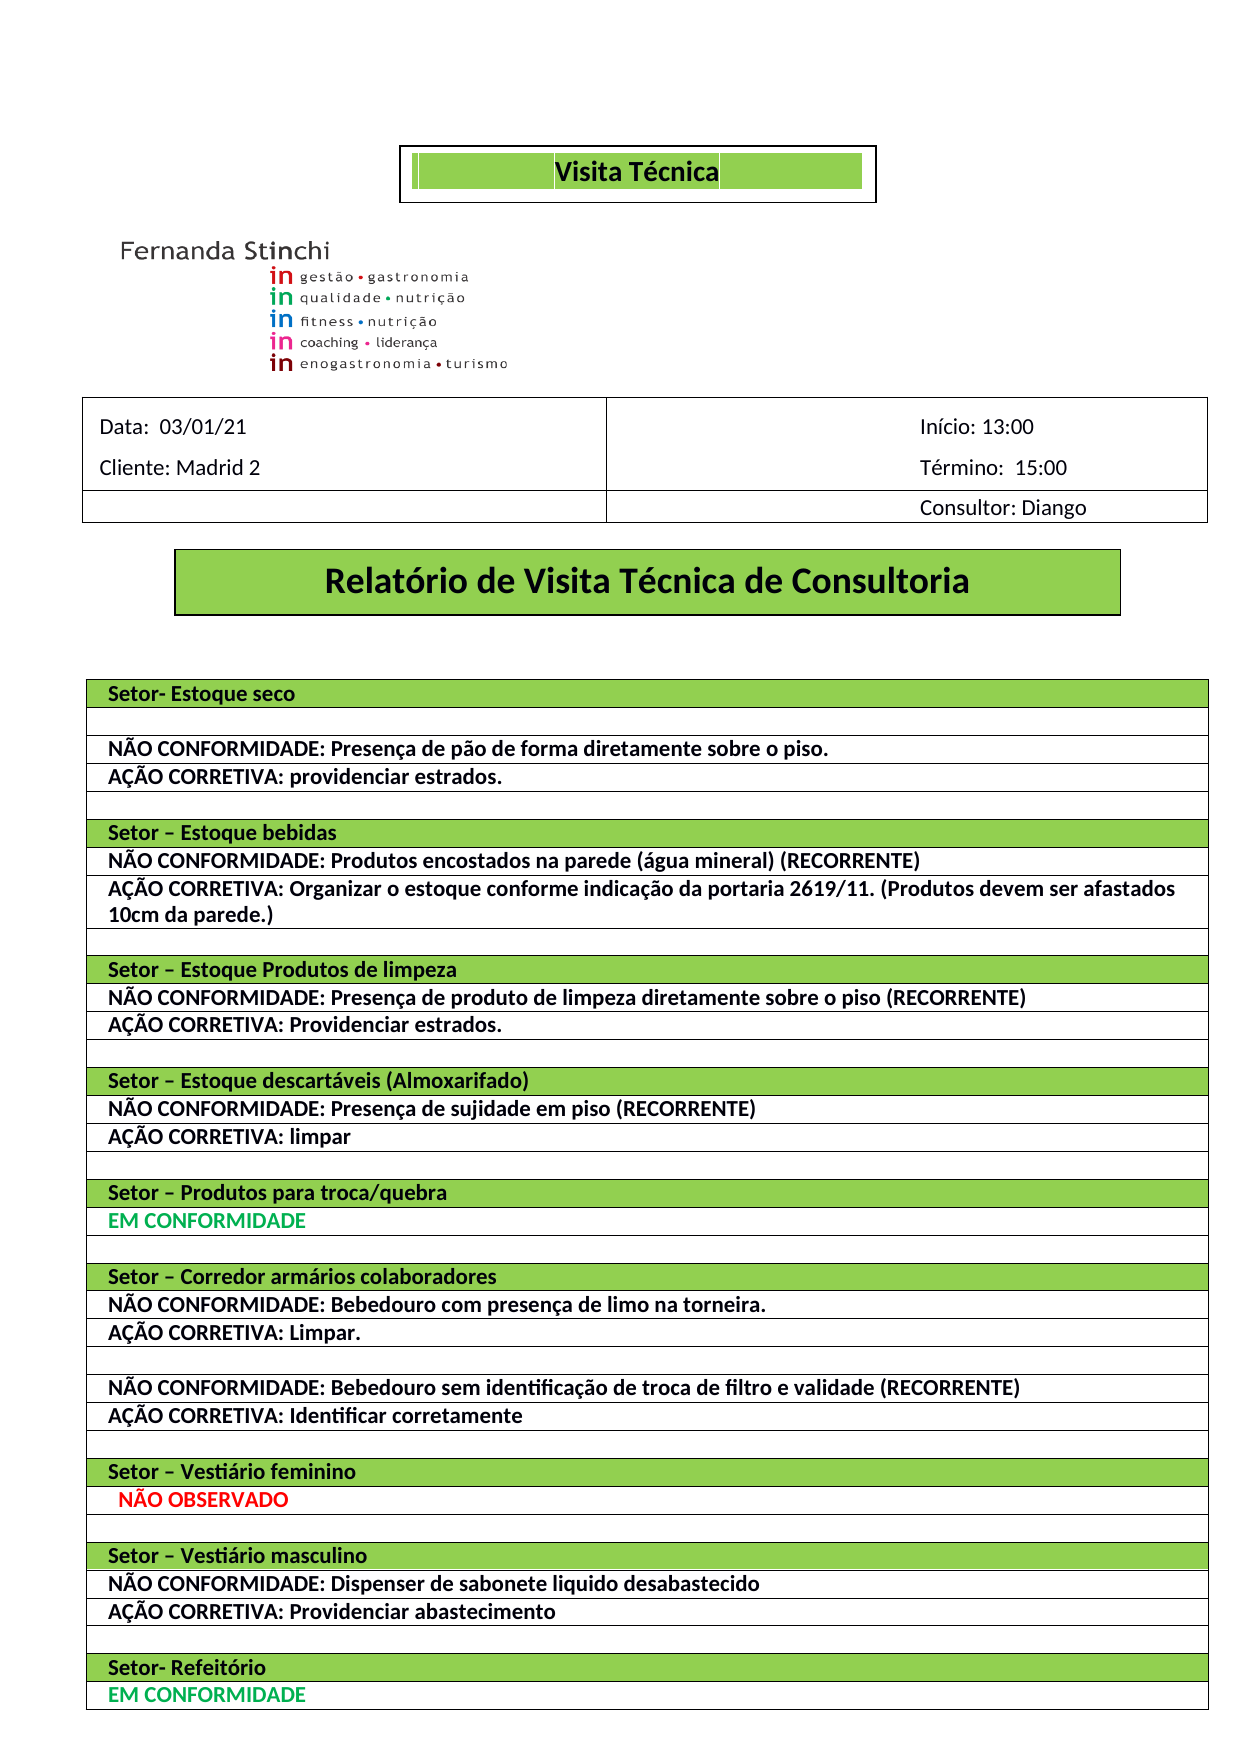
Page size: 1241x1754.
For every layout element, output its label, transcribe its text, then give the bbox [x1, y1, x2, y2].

table_cell NÃO CONFORMIDADE: Produtos encostados na parede (água mineral) (RECORRENTE) [87, 848, 1208, 875]
picture [121, 241, 507, 371]
table_cell Consultor: Diango [607, 491, 1207, 522]
table_cell [83, 491, 606, 522]
table_cell [87, 1626, 1208, 1653]
table_cell [87, 1236, 1208, 1262]
table_cell [87, 1040, 1208, 1067]
table_cell NÃO CONFORMIDADE: Presença de produto de limpeza diretamente sobre o piso (RECORRENTE) [87, 984, 1208, 1011]
table_cell Setor – Vestiário feminino [87, 1459, 1208, 1486]
table_cell [87, 1152, 1208, 1179]
table_header Setor- Estoque seco [87, 680, 1208, 707]
table_cell NÃO OBSERVADO [87, 1487, 1208, 1514]
table_cell [87, 1347, 1208, 1374]
table_cell [87, 792, 1208, 819]
table_cell [87, 1431, 1208, 1458]
table_cell Setor – Produtos para troca/quebra [87, 1180, 1208, 1207]
table_cell NÃO CONFORMIDADE: Dispenser de sabonete liquido desabastecido [87, 1571, 1208, 1597]
table_cell AÇÃO CORRETIVA: providenciar estrados. [87, 764, 1208, 791]
table_cell AÇÃO CORRETIVA: Organizar o estoque conforme indicação da portaria 2619/11. (Produtos devem ser afastados 10cm da parede.) [87, 876, 1208, 927]
table_cell [87, 1515, 1208, 1542]
table_cell NÃO CONFORMIDADE: Presença de pão de forma diretamente sobre o piso. [87, 736, 1208, 763]
table_cell Setor – Estoque bebidas [87, 820, 1208, 847]
table_cell Setor – Estoque Produtos de limpeza [87, 956, 1208, 983]
table_cell NÃO CONFORMIDADE: Bebedouro com presença de limo na torneira. [87, 1291, 1208, 1318]
table_cell NÃO CONFORMIDADE: Presença de sujidade em piso (RECORRENTE) [87, 1096, 1208, 1123]
table_cell Setor – Estoque descartáveis (Almoxarifado) [87, 1068, 1208, 1095]
table_cell EM CONFORMIDADE [87, 1682, 1208, 1709]
table_cell AÇÃO CORRETIVA: Identificar corretamente [87, 1403, 1208, 1430]
table_cell Setor – Vestiário masculino [87, 1543, 1208, 1569]
table_cell EM CONFORMIDADE [87, 1208, 1208, 1234]
table_cell AÇÃO CORRETIVA: Providenciar abastecimento [87, 1599, 1208, 1625]
table_cell [87, 929, 1208, 955]
table_cell Setor – Corredor armários colaboradores [87, 1264, 1208, 1290]
table_header Início: 13:00 [607, 398, 1207, 448]
table_cell Setor- Refeitório [87, 1654, 1208, 1681]
table_header Data: 03/01/21 [83, 398, 606, 448]
table_cell [87, 708, 1208, 735]
table_cell AÇÃO CORRETIVA: Providenciar estrados. [87, 1012, 1208, 1039]
table_cell AÇÃO CORRETIVA: limpar [87, 1124, 1208, 1151]
table_cell Cliente: Madrid 2 [83, 448, 606, 489]
table_cell NÃO CONFORMIDADE: Bebedouro sem identificação de troca de filtro e validade (RECORRENTE) [87, 1375, 1208, 1402]
table_cell Término: 15:00 [607, 448, 1207, 489]
table_cell AÇÃO CORRETIVA: Limpar. [87, 1319, 1208, 1346]
